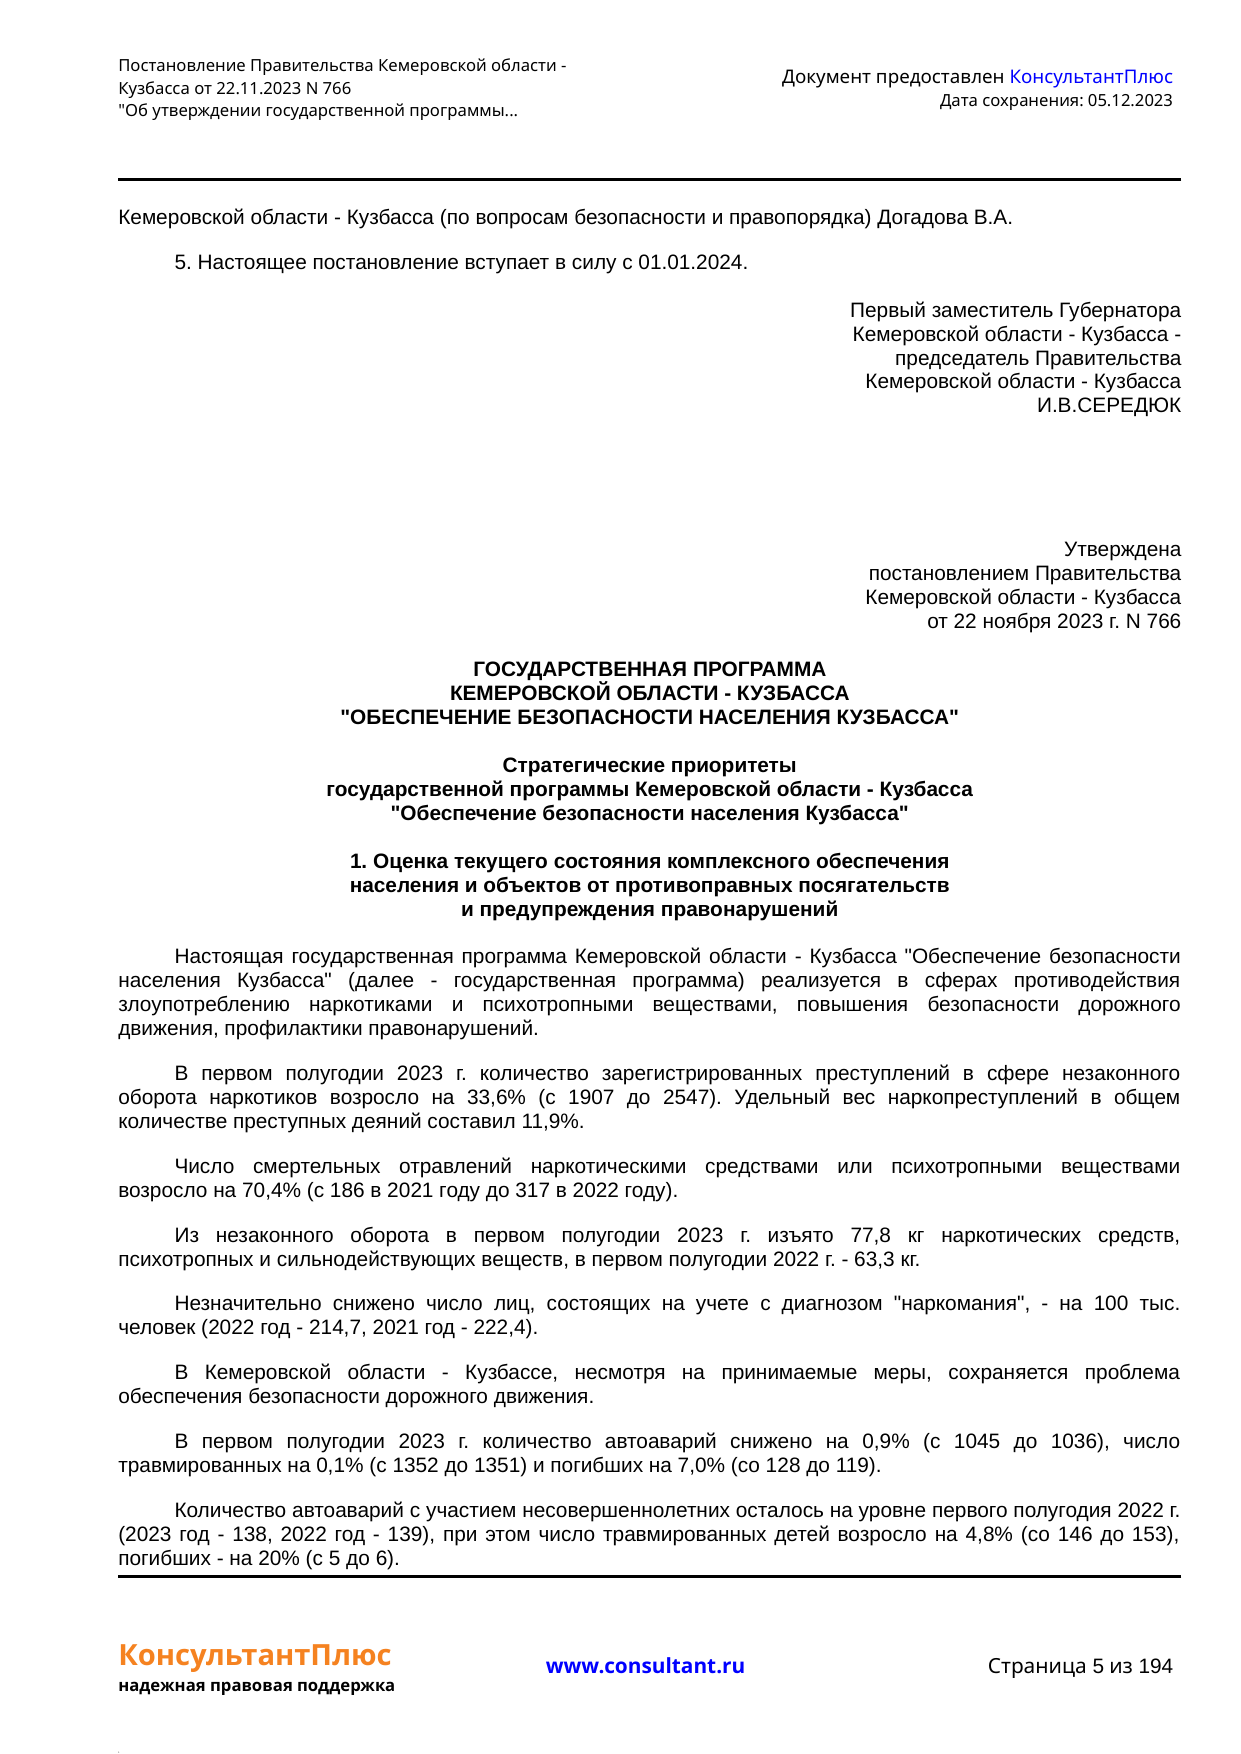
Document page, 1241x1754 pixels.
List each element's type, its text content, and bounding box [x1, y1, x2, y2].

title государственной программы Кемеровской области - Кузбасса [118, 777, 1181, 801]
text Кемеровской области - Кузбасса - [118, 321, 1181, 345]
title 1. Оценка текущего состояния комплексного обеспечения [118, 848, 1181, 872]
text В первом полугодии 2023 г. количество автоаварий снижено на 0,9% (с 1045 до 1036), число травмированных на 0,1% (с 1352 до 1351) и погибших на 7,0% (со 128 до 119). [118, 1429, 1181, 1477]
title и предупреждения правонарушений [118, 896, 1181, 920]
text Число смертельных отравлений наркотическими средствами или психотропными веществами возросло на 70,4% (с 186 в 2021 году до 317 в 2022 году). [118, 1154, 1181, 1202]
text Количество автоаварий с участием несовершеннолетних осталось на уровне первого полугодия 2022 г. (2023 год - 138, 2022 год - 139), при этом число травмированных детей возросло на 4,8% (со 146 до 153), погибших - на 20% (с 5 до 6). [118, 1497, 1181, 1569]
text Из незаконного оборота в первом полугодии 2023 г. изъято 77,8 кг наркотических средств, психотропных и сильнодействующих веществ, в первом полугодии 2022 г. - 63,3 кг. [118, 1222, 1181, 1270]
title КЕМЕРОВСКОЙ ОБЛАСТИ - КУЗБАССА [118, 681, 1181, 705]
title Стратегические приоритеты [118, 753, 1181, 777]
text Настоящая государственная программа Кемеровской области - Кузбасса "Обеспечение безопасности населения Кузбасса" (далее - государственная программа) реализуется в сферах противодействия злоупотреблению наркотиками и психотропными веществами, повышения безопасности дорожного движения, профилактики правонарушений. [118, 944, 1181, 1040]
text от 22 ноября 2023 г. N 766 [118, 609, 1181, 633]
text Утверждена [118, 537, 1181, 561]
text Кемеровской области - Кузбасса [118, 585, 1181, 609]
text Незначительно снижено число лиц, состоящих на учете с диагнозом "наркомания", - на 100 тыс. человек (2022 год - 214,7, 2021 год - 222,4). [118, 1291, 1181, 1339]
text 5. Настоящее постановление вступает в силу с 01.01.2024. [118, 249, 1181, 273]
text В первом полугодии 2023 г. количество зарегистрированных преступлений в сфере незаконного оборота наркотиков возросло на 33,6% (с 1907 до 2547). Удельный вес наркопреступлений в общем количестве преступных деяний составил 11,9%. [118, 1061, 1181, 1133]
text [118, 205, 1181, 229]
text постановлением Правительства [118, 561, 1181, 585]
title "ОБЕСПЕЧЕНИЕ БЕЗОПАСНОСТИ НАСЕЛЕНИЯ КУЗБАССА" [118, 705, 1181, 729]
title ГОСУДАРСТВЕННАЯ ПРОГРАММА [118, 657, 1181, 681]
text И.В.СЕРЕДЮК [118, 393, 1181, 417]
text председатель Правительства [118, 345, 1181, 369]
text В Кемеровской области - Кузбассе, несмотря на принимаемые меры, сохраняется проблема обеспечения безопасности дорожного движения. [118, 1360, 1181, 1408]
title "Обеспечение безопасности населения Кузбасса" [118, 801, 1181, 824]
text Первый заместитель Губернатора [118, 297, 1181, 321]
text Кемеровской области - Кузбасса [118, 369, 1181, 393]
title населения и объектов от противоправных посягательств [118, 872, 1181, 896]
